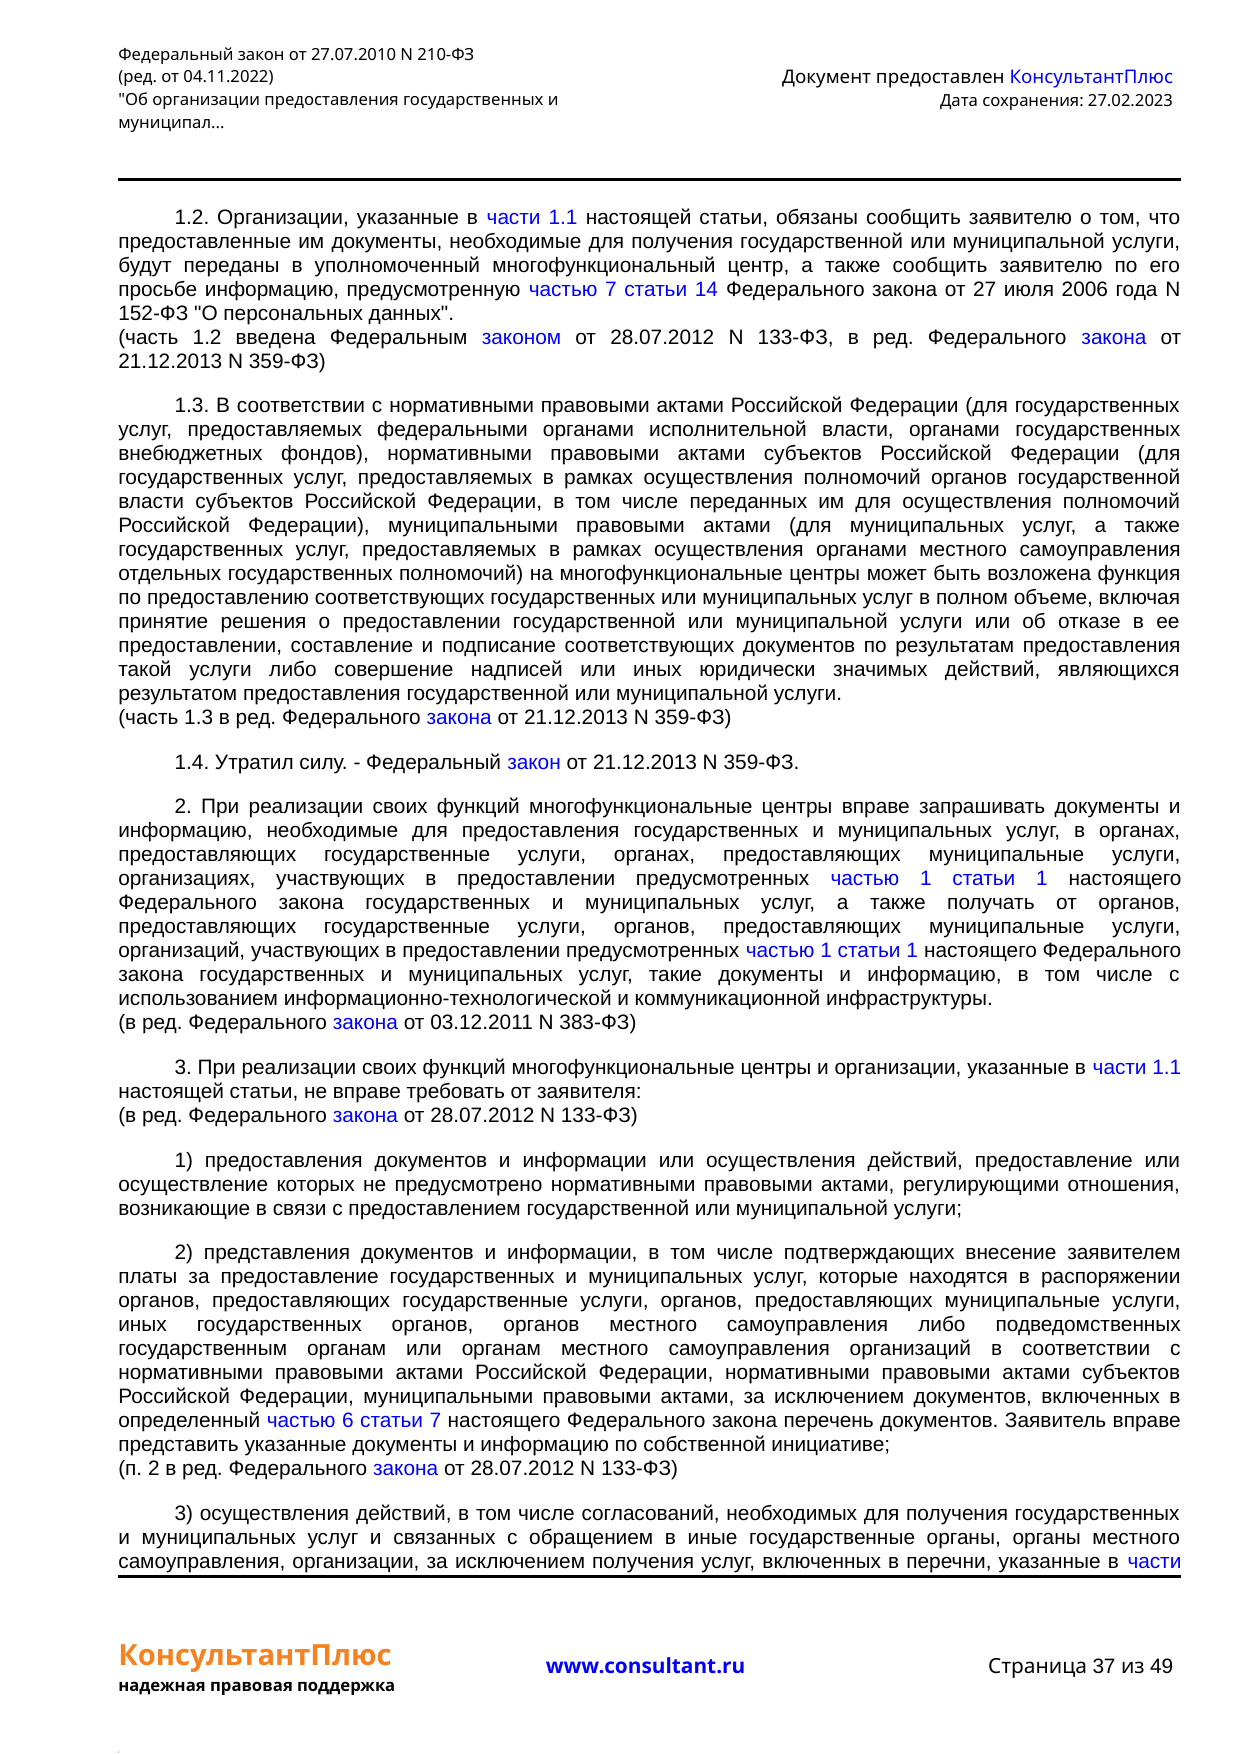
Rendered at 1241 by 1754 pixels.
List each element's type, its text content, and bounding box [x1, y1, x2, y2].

text 1.2. Организации, указанные в части 1.1 настоящей статьи, обязаны сообщить заявителю о том, что предоставленные им документы, необходимые для получения государственной или муниципальной услуги, будут переданы в уполномоченный многофункциональный центр, а также сообщить заявителю по его просьбе информацию, предусмотренную частью 7 статьи 14 Федерального закона от 27 июля 2006 года N 152-ФЗ "О персональных данных". [118, 205, 1181, 324]
text 1.4. Утратил силу. - Федеральный закон от 21.12.2013 N 359-ФЗ. [118, 749, 1181, 773]
text 2) представления документов и информации, в том числе подтверждающих внесение заявителем платы за предоставление государственных и муниципальных услуг, которые находятся в распоряжении органов, предоставляющих государственные услуги, органов, предоставляющих муниципальные услуги, иных государственных органов, органов местного самоуправления либо подведомственных государственным органам или органам местного самоуправления организаций в соответствии с нормативными правовыми актами Российской Федерации, нормативными правовыми актами субъектов Российской Федерации, муниципальными правовыми актами, за исключением документов, включенных в определенный частью 6 статьи 7 настоящего Федерального закона перечень документов. Заявитель вправе представить указанные документы и информацию по собственной инициативе; [118, 1240, 1181, 1456]
text (п. 2 в ред. Федерального закона от 28.07.2012 N 133-ФЗ) [118, 1456, 1181, 1480]
text (часть 1.2 введена Федеральным законом от 28.07.2012 N 133-ФЗ, в ред. Федерального закона от 21.12.2013 N 359-ФЗ) [118, 324, 1181, 372]
text 1) предоставления документов и информации или осуществления действий, предоставление или осуществление которых не предусмотрено нормативными правовыми актами, регулирующими отношения, возникающие в связи с предоставлением государственной или муниципальной услуги; [118, 1147, 1181, 1219]
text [118, 1501, 1181, 1572]
text 2. При реализации своих функций многофункциональные центры вправе запрашивать документы и информацию, необходимые для предоставления государственных и муниципальных услуг, в органах, предоставляющих государственные услуги, органах, предоставляющих муниципальные услуги, организациях, участвующих в предоставлении предусмотренных частью 1 статьи 1 настоящего Федерального закона государственных и муниципальных услуг, а также получать от органов, предоставляющих государственные услуги, органов, предоставляющих муниципальные услуги, организаций, участвующих в предоставлении предусмотренных частью 1 статьи 1 настоящего Федерального закона государственных и муниципальных услуг, такие документы и информацию, в том числе с использованием информационно-технологической и коммуникационной инфраструктуры. [118, 794, 1181, 1010]
text 1.3. В соответствии с нормативными правовыми актами Российской Федерации (для государственных услуг, предоставляемых федеральными органами исполнительной власти, органами государственных внебюджетных фондов), нормативными правовыми актами субъектов Российской Федерации (для государственных услуг, предоставляемых в рамках осуществления полномочий органов государственной власти субъектов Российской Федерации, в том числе переданных им для осуществления полномочий Российской Федерации), муниципальными правовыми актами (для муниципальных услуг, а также государственных услуг, предоставляемых в рамках осуществления органами местного самоуправления отдельных государственных полномочий) на многофункциональные центры может быть возложена функция по предоставлению соответствующих государственных или муниципальных услуг в полном объеме, включая принятие решения о предоставлении государственной или муниципальной услуги или об отказе в ее предоставлении, составление и подписание соответствующих документов по результатам предоставления такой услуги либо совершение надписей или иных юридически значимых действий, являющихся результатом предоставления государственной или муниципальной услуги. [118, 393, 1181, 705]
text 3. При реализации своих функций многофункциональные центры и организации, указанные в части 1.1 настоящей статьи, не вправе требовать от заявителя: [118, 1055, 1181, 1103]
text (часть 1.3 в ред. Федерального закона от 21.12.2013 N 359-ФЗ) [118, 705, 1181, 729]
text (в ред. Федерального закона от 28.07.2012 N 133-ФЗ) [118, 1103, 1181, 1127]
text (в ред. Федерального закона от 03.12.2011 N 383-ФЗ) [118, 1010, 1181, 1034]
